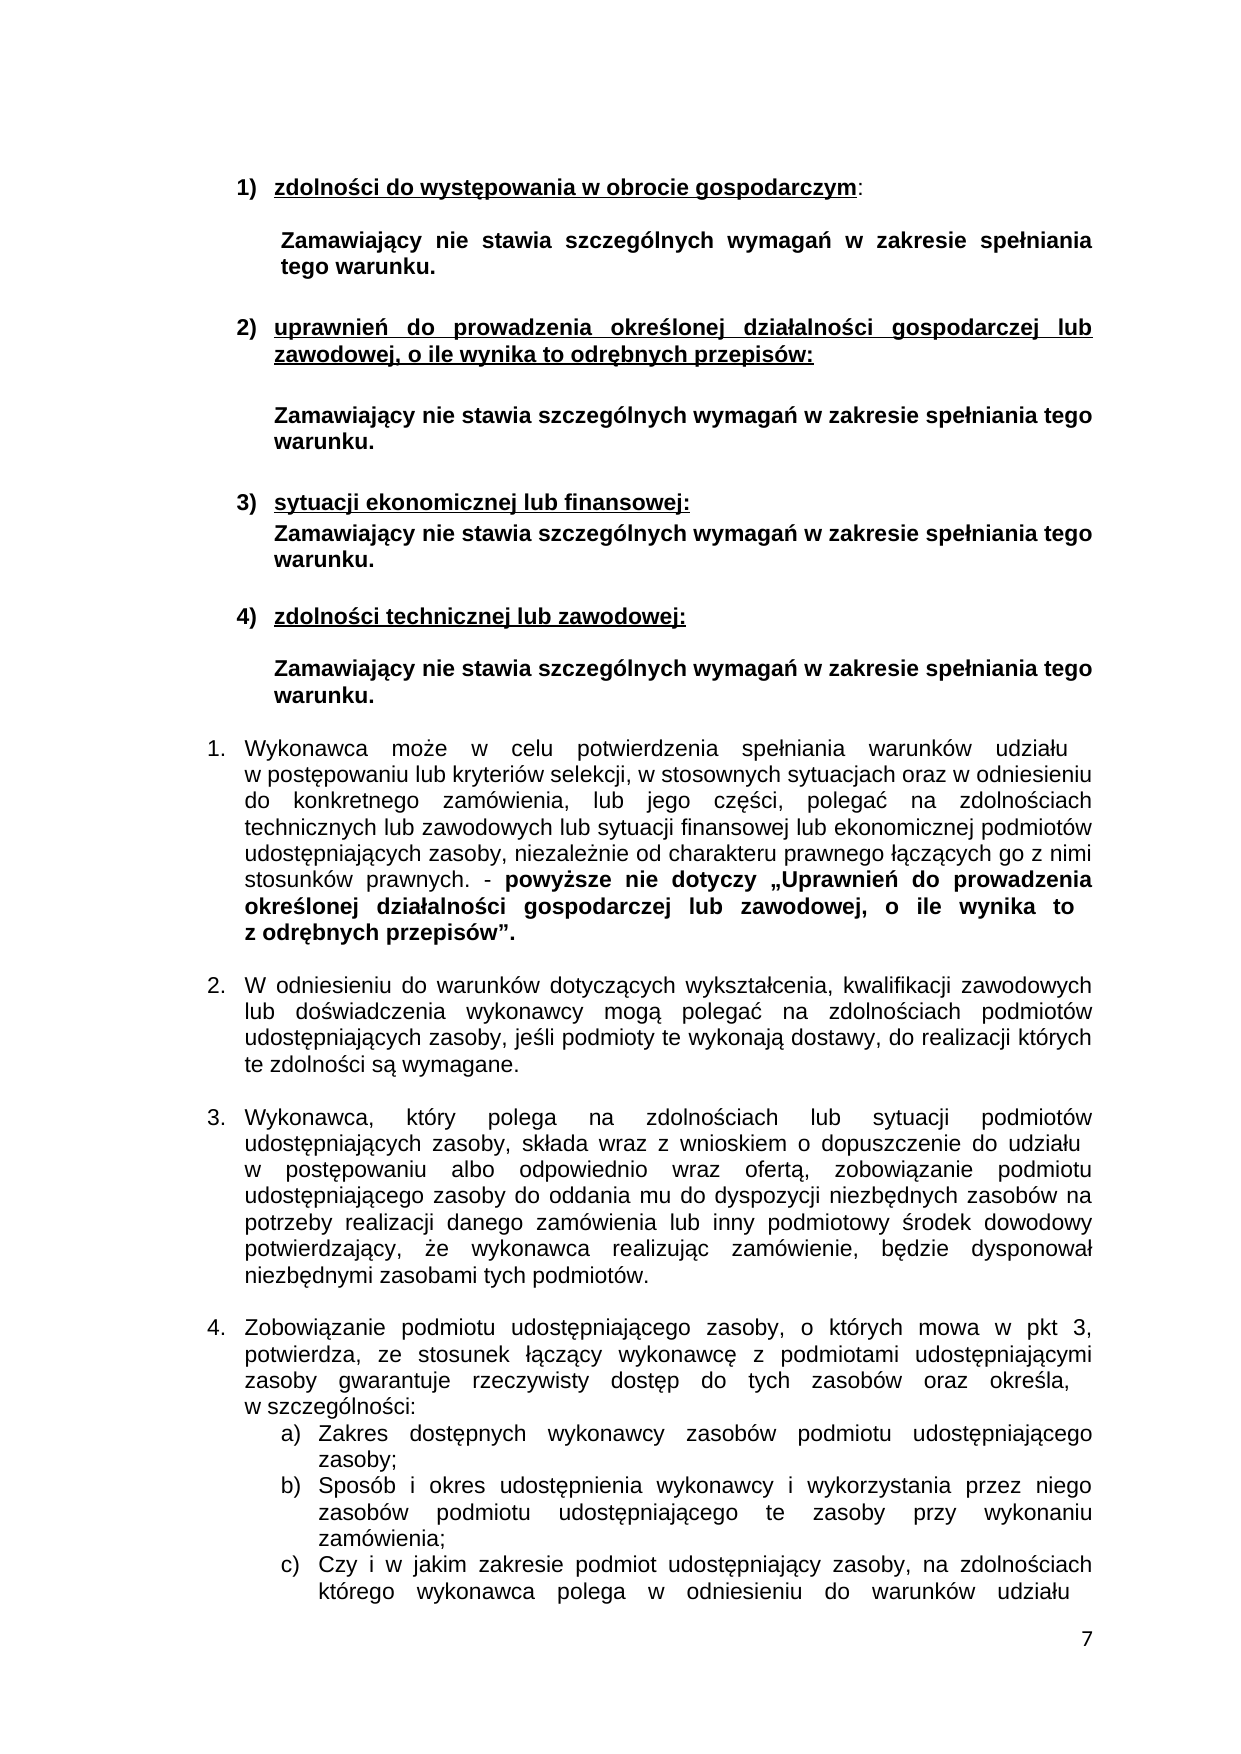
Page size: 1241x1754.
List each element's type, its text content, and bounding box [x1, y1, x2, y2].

list Zobowiązanie podmiotu udostępniającego zasoby, o których mowa w pkt 3, potwierdza, ze stosunek łączący wykonawcę z podmiotami udostępniającymi zasoby gwarantuje rzeczywisty dostęp do tych zasobów oraz określa, w szczególności: [207, 1314, 1092, 1420]
list Zamawiający nie stawia szczególnych wymagań w zakresie spełniania tego warunku. [281, 227, 1092, 279]
list Sposób i okres udostępnienia wykonawcy i wykorzystania przez niego zasobów podmiotu udostępniającego te zasoby przy wykonaniu zamówienia; [281, 1472, 1092, 1551]
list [281, 1551, 1092, 1604]
list Wykonawca, który polega na zdolnościach lub sytuacji podmiotów udostępniających zasoby, składa wraz z wnioskiem o dopuszczenie do udziału w postępowaniu albo odpowiednio wraz ofertą, zobowiązanie podmiotu udostępniającego zasoby do oddania mu do dyspozycji niezbędnych zasobów na potrzeby realizacji danego zamówienia lub inny podmiotowy środek dowodowy potwierdzający, że wykonawca realizując zamówienie, będzie dysponował niezbędnymi zasobami tych podmiotów. [207, 1103, 1092, 1288]
list zdolności technicznej lub zawodowej: [236, 603, 1092, 629]
text Zamawiający nie stawia szczególnych wymagań w zakresie spełniania tego warunku. [274, 655, 1092, 708]
list Zakres dostępnych wykonawcy zasobów podmiotu udostępniającego zasoby; [281, 1420, 1092, 1472]
list zdolności do występowania w obrocie gospodarczym: [236, 174, 1092, 200]
list W odniesieniu do warunków dotyczących wykształcenia, kwalifikacji zawodowych lub doświadczenia wykonawcy mogą polegać na zdolnościach podmiotów udostępniających zasoby, jeśli podmioty te wykonają dostawy, do realizacji których te zdolności są wymagane. [207, 972, 1092, 1077]
list Zamawiający nie stawia szczególnych wymagań w zakresie spełniania tego warunku. [274, 519, 1092, 572]
list uprawnień do prowadzenia określonej działalności gospodarczej lub zawodowej, o ile wynika to odrębnych przepisów: [236, 314, 1092, 367]
list Wykonawca może w celu potwierdzenia spełniania warunków udziału w postępowaniu lub kryteriów selekcji, w stosownych sytuacjach oraz w odniesieniu do konkretnego zamówienia, lub jego części, polegać na zdolnościach technicznych lub zawodowych lub sytuacji finansowej lub ekonomicznej podmiotów udostępniających zasoby, niezależnie od charakteru prawnego łączących go z nimi stosunków prawnych. - powyższe nie dotyczy „Uprawnień do prowadzenia określonej działalności gospodarczej lub zawodowej, o ile wynika to z odrębnych przepisów”. [207, 734, 1092, 945]
list sytuacji ekonomicznej lub finansowej: [236, 489, 1092, 515]
list Zamawiający nie stawia szczególnych wymagań w zakresie spełniania tego warunku. [274, 402, 1092, 454]
